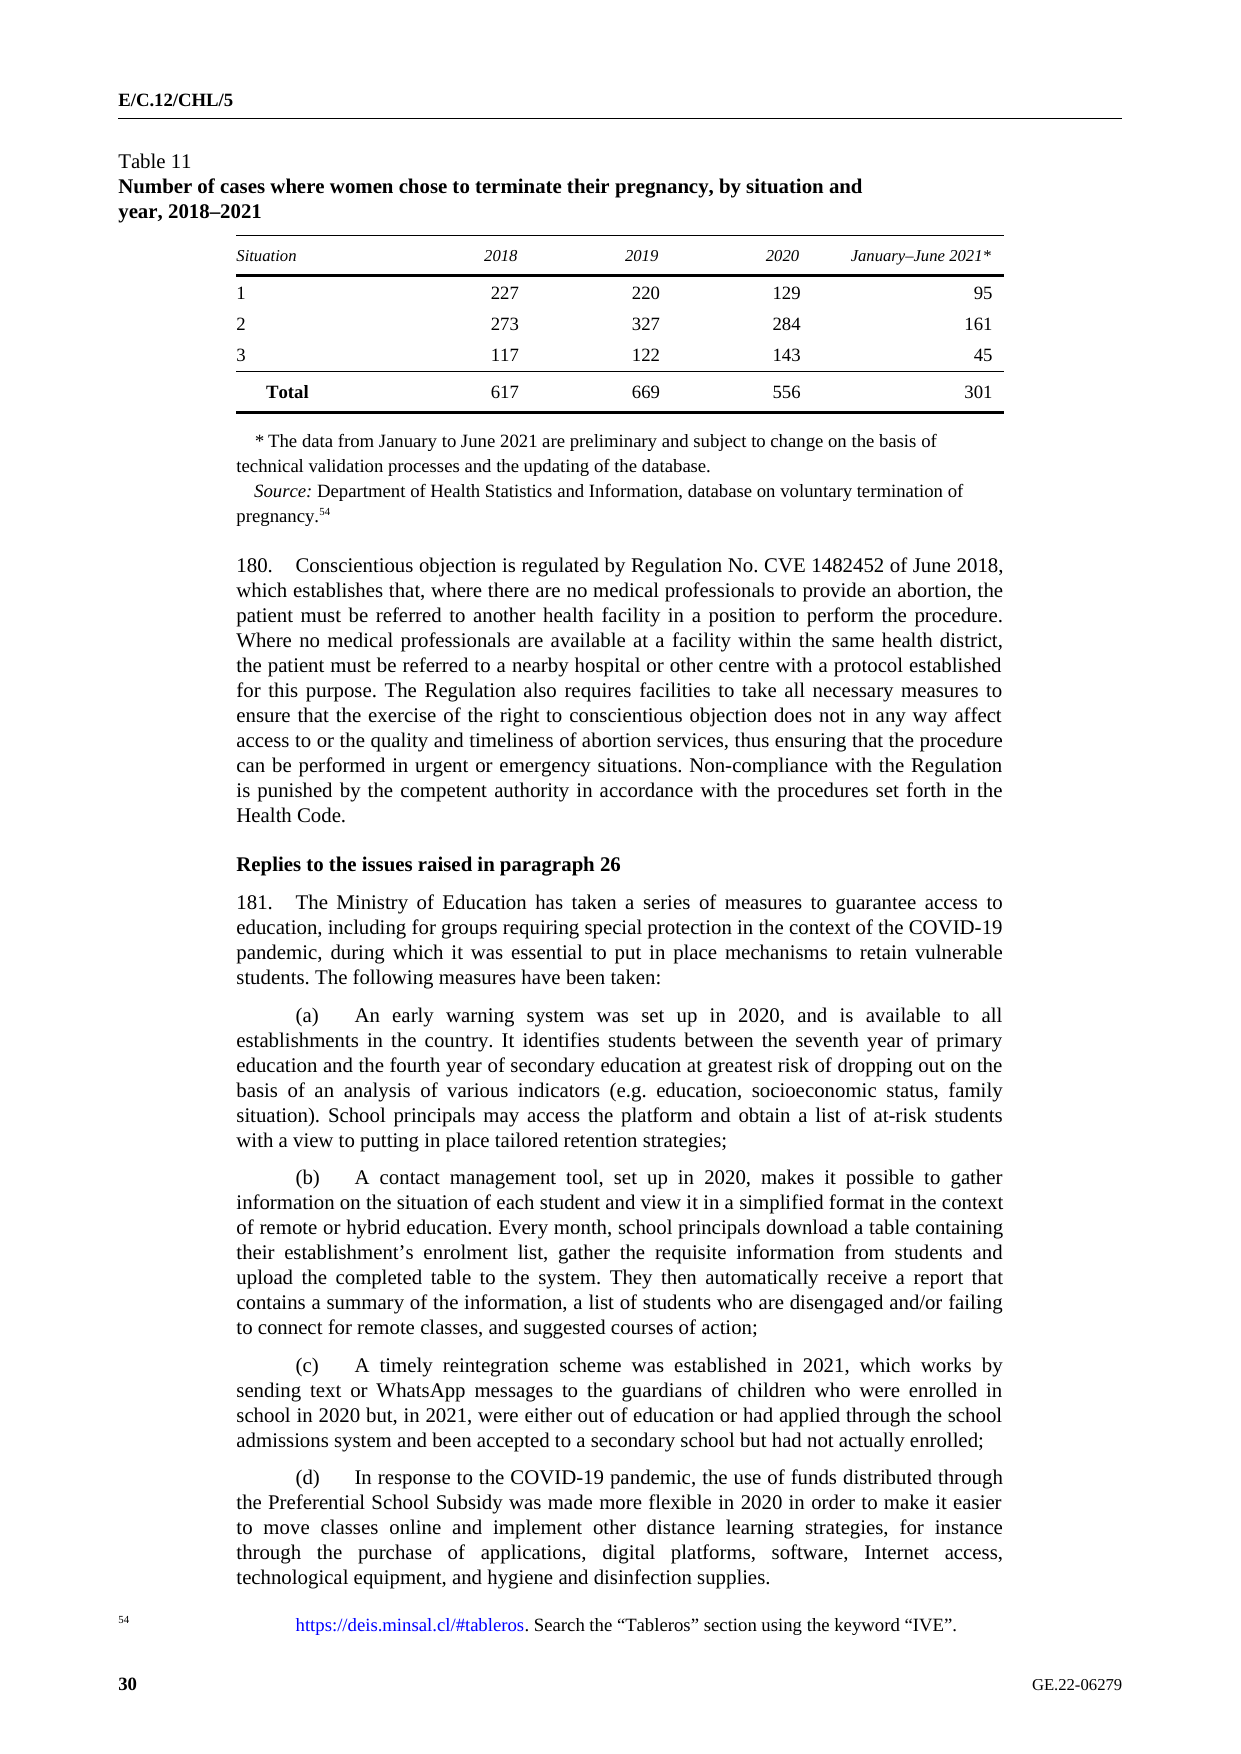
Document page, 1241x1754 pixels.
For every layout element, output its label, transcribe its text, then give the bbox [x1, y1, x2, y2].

table_cell 220 [530, 277, 671, 308]
table_cell 129 [671, 277, 812, 308]
table_cell 617 [390, 372, 530, 411]
table_cell 327 [530, 308, 671, 339]
table_cell 556 [671, 372, 812, 411]
table_cell 273 [390, 308, 530, 339]
text 180. Conscientious objection is regulated by Regulation No. CVE 1482452 of June 2018, which establishes that, where there are no medical professionals to provide an abortion, the patient must be referred to another health facility in a position to perform the procedure. Where no medical professionals are available at a facility within the same health district, the patient must be referred to a nearby hospital or other centre with a protocol established for this purpose. The Regulation also requires facilities to take all necessary measures to ensure that the exercise of the right to conscientious objection does not in any way affect access to or the quality and timeliness of abortion services, thus ensuring that the procedure can be performed in urgent or emergency situations. Non-compliance with the Regulation is punished by the competent authority in accordance with the procedures set forth in the Health Code. [236, 552, 1004, 827]
table_cell 161 [812, 308, 1004, 339]
text * The data from January to June 2021 are preliminary and subject to change on the basis of technical validation processes and the updating of the database. [236, 427, 1004, 477]
table_cell Total [236, 372, 390, 411]
text Replies to the issues raised in paragraph 26 [118, 852, 1004, 877]
table_cell 284 [671, 308, 812, 339]
table_header 2018 [390, 236, 530, 274]
table_cell 117 [390, 339, 530, 371]
table_header 2019 [530, 236, 671, 274]
text Source: Department of Health Statistics and Information, database on voluntary termination of pregnancy. [236, 477, 1004, 527]
table_cell 95 [812, 277, 1004, 308]
table_cell 1 [236, 277, 390, 308]
text (c) A timely reintegration scheme was established in 2021, which works by sending text or WhatsApp messages to the guardians of children who were enrolled in school in 2020 but, in 2021, were either out of education or had applied through the school admissions system and been accepted to a secondary school but had not actually enrolled; [236, 1352, 1004, 1452]
text (d) In response to the COVID-19 pandemic, the use of funds distributed through the Preferential School Subsidy was made more flexible in 2020 in order to make it easier to move classes online and implement other distance learning strategies, for instance through the purchase of applications, digital platforms, software, Internet access, technological equipment, and hygiene and disinfection supplies. [236, 1464, 1004, 1589]
subtitle Table 11 Number of cases where women chose to terminate their pregnancy, by situation and year, 2018–2021 [118, 148, 1122, 223]
table_cell 45 [812, 339, 1004, 371]
table_header 2020 [671, 236, 812, 274]
table_header Situation [236, 236, 390, 274]
table_cell 227 [390, 277, 530, 308]
text (b) A contact management tool, set up in 2020, makes it possible to gather information on the situation of each student and view it in a simplified format in the context of remote or hybrid education. Every month, school principals download a table containing their establishment’s enrolment list, gather the requisite information from students and upload the completed table to the system. They then automatically receive a report that contains a summary of the information, a list of students who are disengaged and/or failing to connect for remote classes, and suggested courses of action; [236, 1164, 1004, 1339]
table_cell 3 [236, 339, 390, 371]
table_cell 669 [530, 372, 671, 411]
table_cell 301 [812, 372, 1004, 411]
table_cell 122 [530, 339, 671, 371]
table_cell 143 [671, 339, 812, 371]
text (a) An early warning system was set up in 2020, and is available to all establishments in the country. It identifies students between the seventh year of primary education and the fourth year of secondary education at greatest risk of dropping out on the basis of an analysis of various indicators (e.g. education, socioeconomic status, family situation). School principals may access the platform and obtain a list of at-risk students with a view to putting in place tailored retention strategies; [236, 1002, 1004, 1152]
text 181. The Ministry of Education has taken a series of measures to guarantee access to education, including for groups requiring special protection in the context of the COVID-19 pandemic, during which it was essential to put in place mechanisms to retain vulnerable students. The following measures have been taken: [236, 889, 1004, 989]
table_header January–June 2021* [812, 236, 1004, 274]
table_cell 2 [236, 308, 390, 339]
